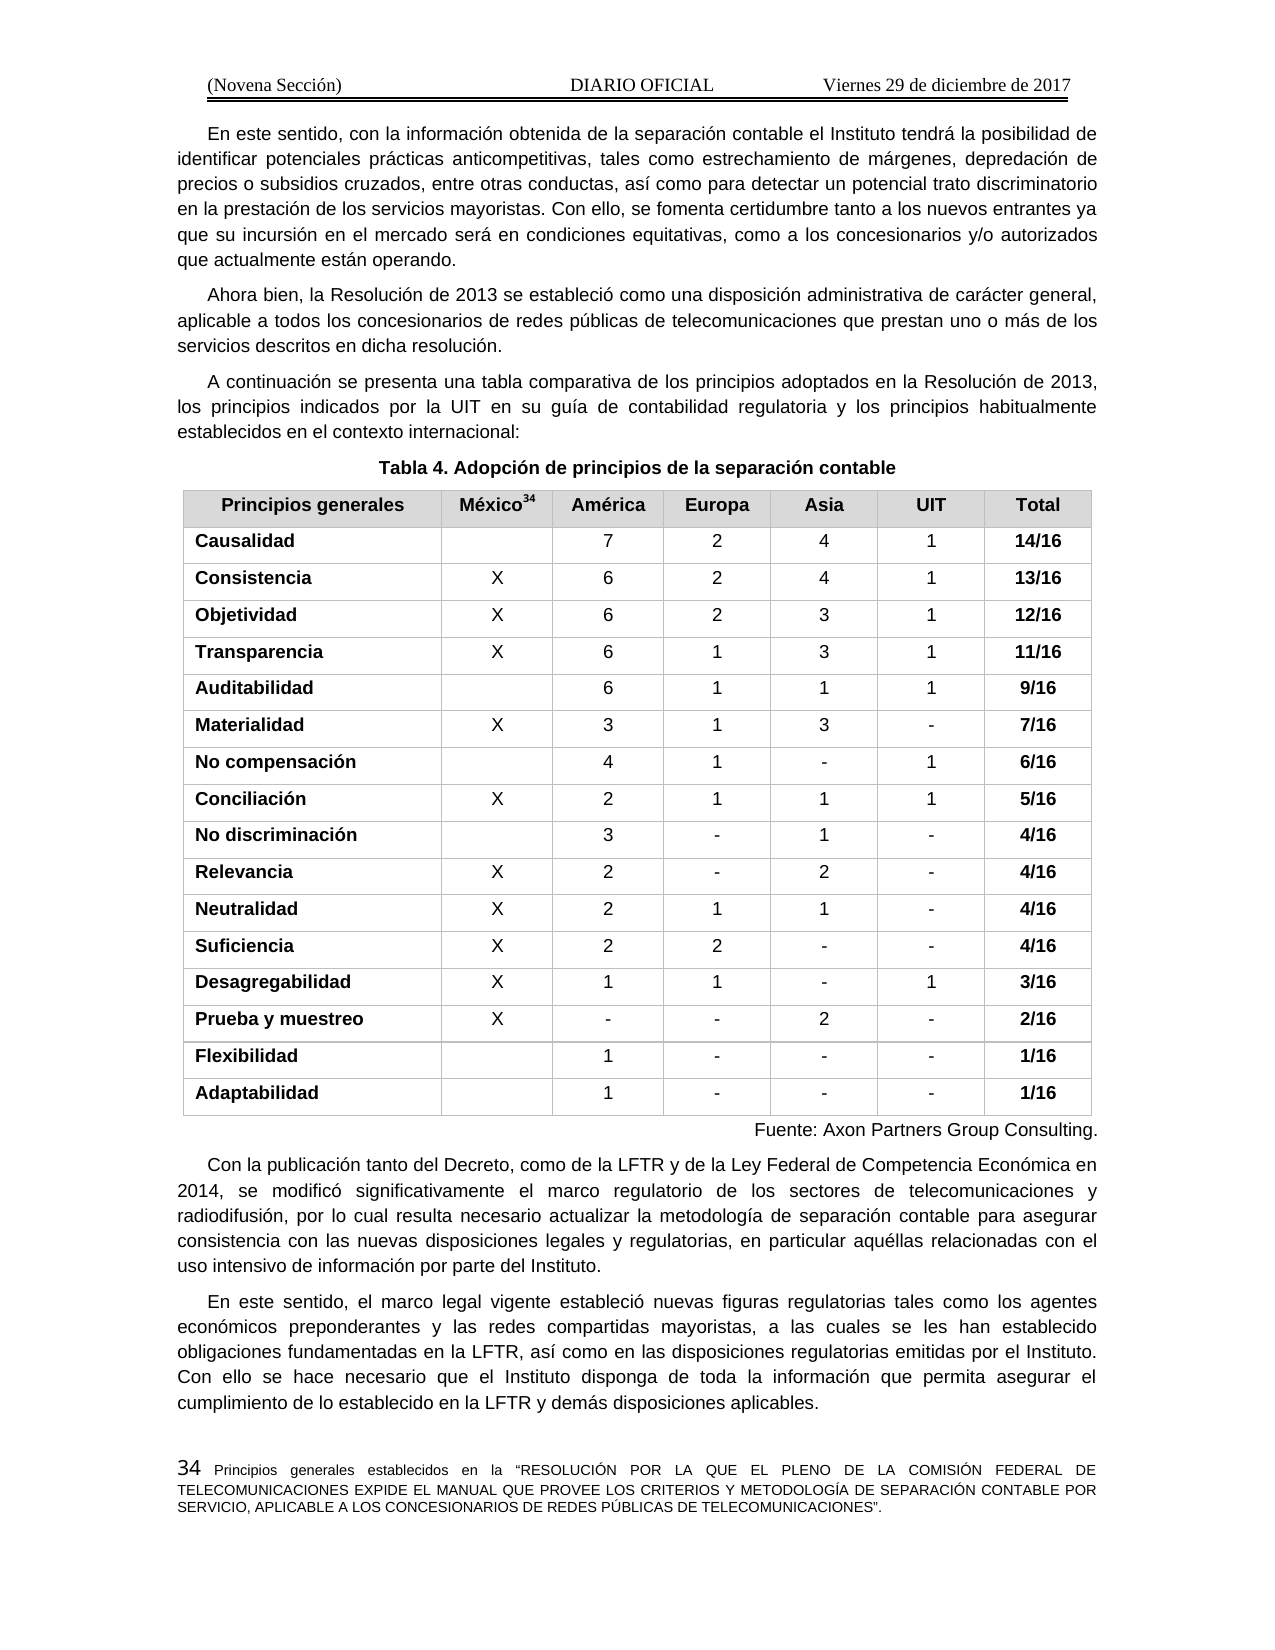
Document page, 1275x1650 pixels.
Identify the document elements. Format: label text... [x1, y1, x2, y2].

table_cell 1 [878, 748, 984, 784]
table_cell - [878, 1079, 984, 1115]
table_cell 1 [664, 675, 770, 710]
table_cell 1 [664, 638, 770, 674]
table_cell 1 [664, 748, 770, 784]
table_cell [442, 528, 552, 563]
table_cell [442, 1043, 552, 1078]
table_cell Adaptabilidad [184, 1079, 441, 1115]
table_cell Relevancia [184, 859, 441, 894]
table_header UIT [878, 491, 984, 527]
table_cell - [878, 1006, 984, 1041]
table_cell 3 [771, 601, 877, 637]
table_cell 3 [553, 711, 663, 747]
table_cell 1 [771, 785, 877, 821]
table_cell 2 [553, 932, 663, 968]
table_cell 1 [664, 711, 770, 747]
table_cell Materialidad [184, 711, 441, 747]
table_cell 1 [553, 969, 663, 1004]
table_header Europa [664, 491, 770, 527]
table_cell Causalidad [184, 528, 441, 563]
table_cell X [442, 932, 552, 968]
table_cell [442, 748, 552, 784]
table_header Asia [771, 491, 877, 527]
table_cell - [878, 711, 984, 747]
table_cell No discriminación [184, 822, 441, 857]
table_cell Prueba y muestreo [184, 1006, 441, 1041]
table_cell - [771, 1043, 877, 1078]
text A continuación se presenta una tabla comparativa de los principios adoptados en de 2013, los principios indicados por en su guía de contabilidad regulatoria y los principios habitualmente establecidos en el contexto internacional: [177, 368, 1098, 443]
table_cell 11/16 [985, 638, 1091, 674]
table_cell - [771, 932, 877, 968]
table_cell Conciliación [184, 785, 441, 821]
table_cell 1 [771, 895, 877, 931]
table_cell 2 [664, 564, 770, 600]
table_cell - [771, 1079, 877, 1115]
text Ahora bien, de 2013 se estableció como una disposición administrativa de carácter general, aplicable a todos los concesionarios de redes públicas de telecomunicaciones que prestan uno o más de los servicios descritos en dicha resolución. [177, 282, 1098, 357]
table_cell - [771, 969, 877, 1004]
table_cell Consistencia [184, 564, 441, 600]
text En este sentido, con la información obtenida de la separación contable el Instituto tendrá la posibilidad de identificar potenciales prácticas anticompetitivas, tales como estrechamiento de márgenes, depredación de precios o subsidios cruzados, entre otras conductas, así como para detectar un potencial trato discriminatorio en la prestación de los servicios mayoristas. Con ello, se fomenta certidumbre tanto a los nuevos entrantes ya que su incursión en el mercado será en condiciones equitativas, como a los concesionarios y/o autorizados que actualmente están operando. [177, 120, 1098, 271]
table_cell - [664, 1043, 770, 1078]
table_cell Neutralidad [184, 895, 441, 931]
table_cell 2 [553, 859, 663, 894]
table_cell 6 [553, 564, 663, 600]
table_cell 6 [553, 601, 663, 637]
table_cell 1 [664, 785, 770, 821]
table_cell 2 [664, 601, 770, 637]
table_cell 7/16 [985, 711, 1091, 747]
table_cell Flexibilidad [184, 1043, 441, 1078]
table_cell - [878, 859, 984, 894]
table_cell 1 [553, 1079, 663, 1115]
table_cell - [878, 822, 984, 857]
table_cell Transparencia [184, 638, 441, 674]
table_cell X [442, 1006, 552, 1041]
table_cell Desagregabilidad [184, 969, 441, 1004]
table_cell - [664, 859, 770, 894]
table_header Total [985, 491, 1091, 527]
table_cell X [442, 895, 552, 931]
table_cell 3 [771, 711, 877, 747]
table_cell [442, 675, 552, 710]
table_cell 2 [553, 895, 663, 931]
table_cell X [442, 859, 552, 894]
table_cell 1/16 [985, 1043, 1091, 1078]
table_cell 1 [878, 638, 984, 674]
table_cell 4/16 [985, 932, 1091, 968]
table_header América [553, 491, 663, 527]
table_cell 4 [771, 528, 877, 563]
table_cell Objetividad [184, 601, 441, 637]
table_cell 1 [553, 1043, 663, 1078]
table_cell 2 [664, 932, 770, 968]
table_cell 2 [771, 859, 877, 894]
table_cell 1 [664, 969, 770, 1004]
table_cell - [878, 895, 984, 931]
text Fuente: Axon Partners Group Consulting. [177, 1116, 1098, 1141]
text Con la publicación tanto del Decreto, como de y de de Competencia Económica en 2014, se modificó significativamente el marco regulatorio de los sectores de telecomunicaciones y radiodifusión, por lo cual resulta necesario actualizar la metodología de separación contable para asegurar consistencia con las nuevas disposiciones legales y regulatorias, en particular aquéllas relacionadas con el uso intensivo de información por parte del Instituto. [177, 1152, 1098, 1278]
table_cell 14/16 [985, 528, 1091, 563]
table_cell 4 [553, 748, 663, 784]
table_header Principios generales [184, 491, 441, 527]
table_cell 3 [553, 822, 663, 857]
table_cell 2 [664, 528, 770, 563]
table_cell 6 [553, 638, 663, 674]
table_cell 12/16 [985, 601, 1091, 637]
table_cell Auditabilidad [184, 675, 441, 710]
table_cell 1 [878, 675, 984, 710]
table_cell - [771, 748, 877, 784]
table_cell [442, 1079, 552, 1115]
table_cell 1 [771, 822, 877, 857]
text En este sentido, el marco legal vigente estableció nuevas figuras regulatorias tales como los agentes económicos preponderantes y las redes compartidas mayoristas, a las cuales se les han establecido obligaciones fundamentadas en , así como en las disposiciones regulatorias emitidas por el Instituto. Con ello se hace necesario que el Instituto disponga de toda la información que permita asegurar el cumplimiento de lo establecido en y demás disposiciones aplicables. [177, 1288, 1098, 1414]
table_cell X [442, 564, 552, 600]
table_cell X [442, 785, 552, 821]
table_cell 1/16 [985, 1079, 1091, 1115]
table_cell 4 [771, 564, 877, 600]
table_cell 9/16 [985, 675, 1091, 710]
table_cell Suficiencia [184, 932, 441, 968]
table_cell - [878, 932, 984, 968]
table_cell 2/16 [985, 1006, 1091, 1041]
table_cell 5/16 [985, 785, 1091, 821]
table_cell 13/16 [985, 564, 1091, 600]
table_cell 2 [553, 785, 663, 821]
table_cell 4/16 [985, 822, 1091, 857]
table_cell 1 [878, 969, 984, 1004]
table_cell 1 [878, 528, 984, 563]
table_cell - [664, 1079, 770, 1115]
table_cell X [442, 969, 552, 1004]
table_cell 4/16 [985, 859, 1091, 894]
table_cell 3/16 [985, 969, 1091, 1004]
table_header México [442, 491, 552, 527]
table_cell - [664, 1006, 770, 1041]
text Tabla 4. Adopción de principios de la separación contable [177, 454, 1098, 479]
table_cell 6/16 [985, 748, 1091, 784]
table_cell - [664, 822, 770, 857]
table_cell X [442, 638, 552, 674]
table_cell - [553, 1006, 663, 1041]
table_cell 7 [553, 528, 663, 563]
table_cell 6 [553, 675, 663, 710]
table_cell 1 [878, 785, 984, 821]
table_cell 1 [664, 895, 770, 931]
table_cell [442, 822, 552, 857]
table_cell - [878, 1043, 984, 1078]
table_cell No compensación [184, 748, 441, 784]
table_cell 1 [878, 564, 984, 600]
table_cell 2 [771, 1006, 877, 1041]
table_cell 1 [878, 601, 984, 637]
table_cell X [442, 711, 552, 747]
table_cell X [442, 601, 552, 637]
table_cell 1 [771, 675, 877, 710]
table_cell 3 [771, 638, 877, 674]
table_cell 4/16 [985, 895, 1091, 931]
